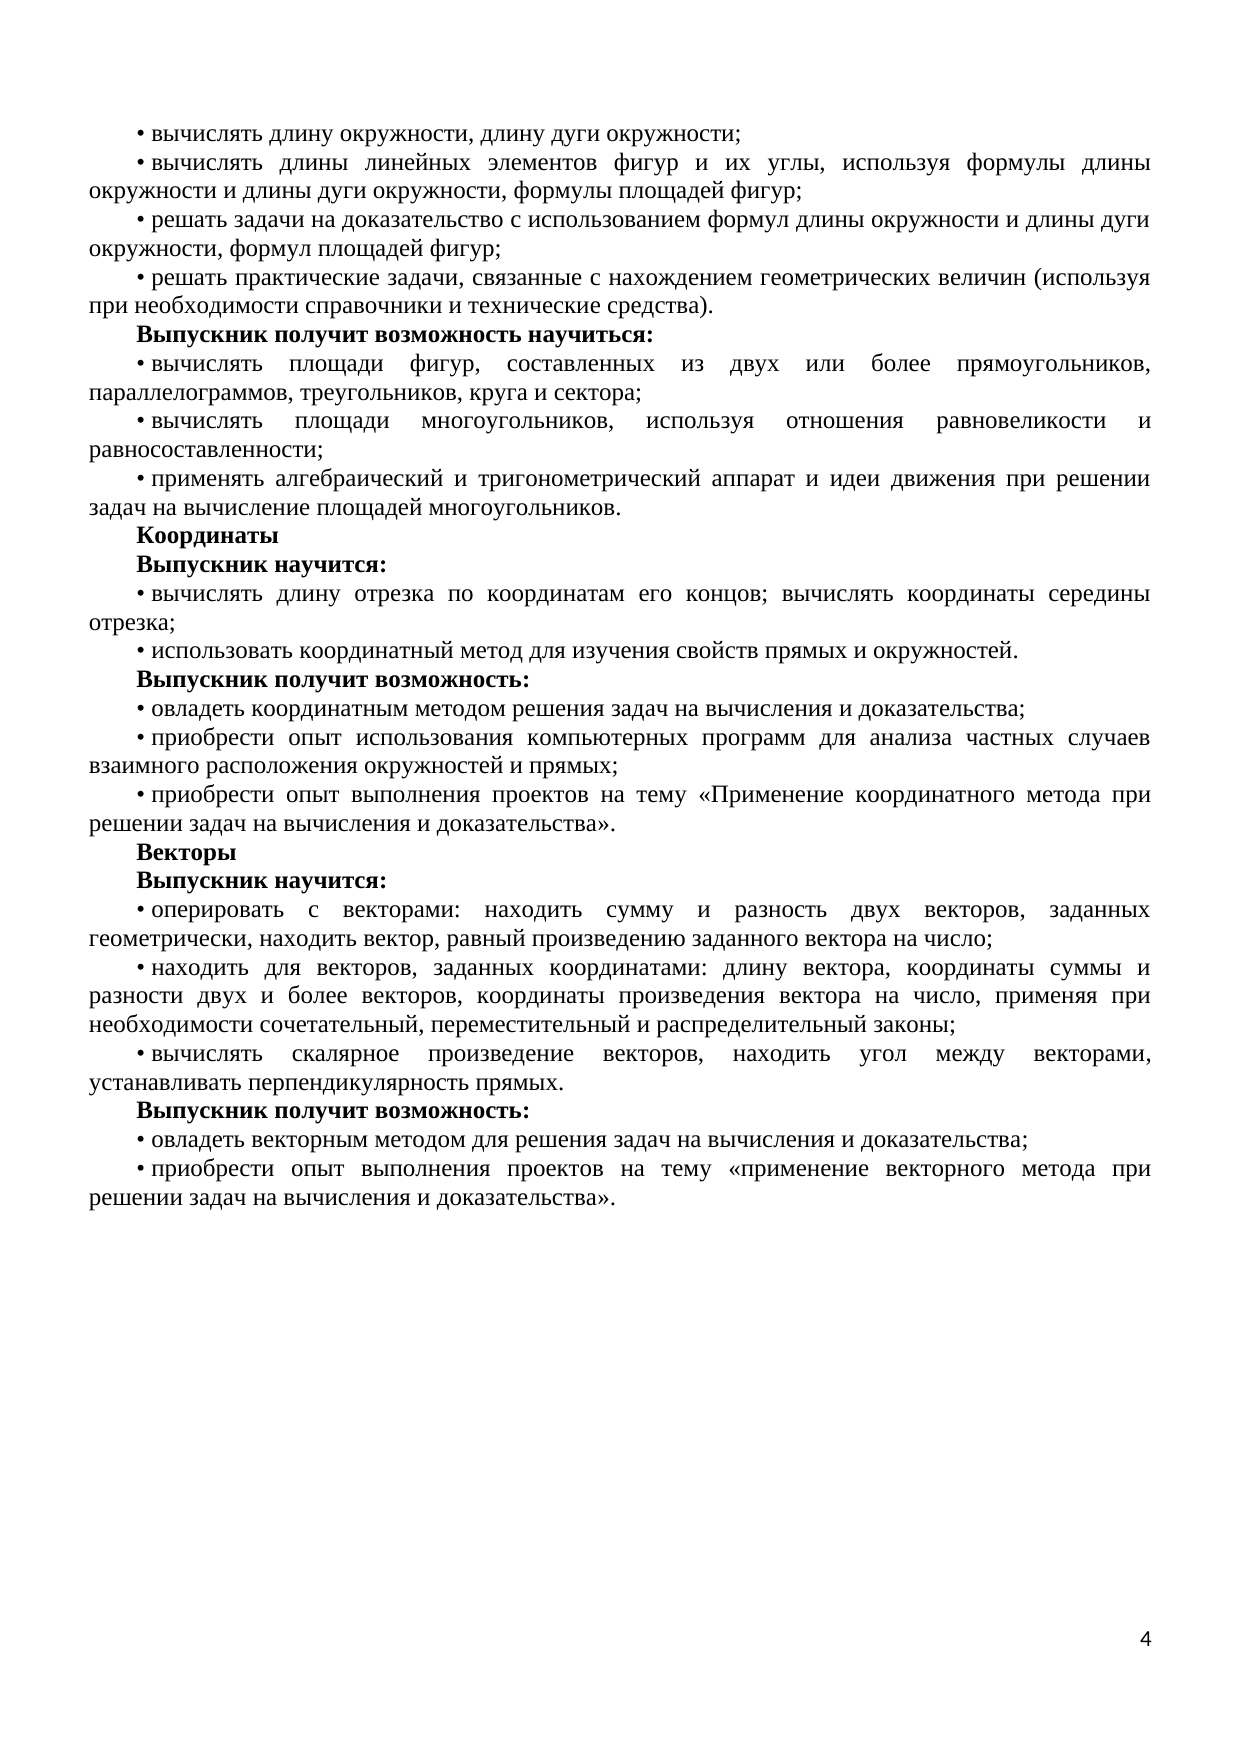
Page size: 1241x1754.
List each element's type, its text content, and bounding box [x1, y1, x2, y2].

text Векторы [89, 837, 1152, 866]
text • приобрести опыт выполнения проектов на тему «Применение координатного метода при решении задач на вычисления и доказательства». [89, 779, 1152, 837]
text • приобрести опыт использования компьютерных программ для анализа частных случаев взаимного расположения окружностей и прямых; [89, 722, 1152, 779]
text Выпускник научится: [89, 866, 1152, 894]
text • вычислять длину окружности, длину дуги окружности; [89, 118, 1152, 147]
text Выпускник получит возможность научиться: [89, 319, 1152, 348]
text • вычислять площади фигур, составленных из двух или более прямоугольников, параллелограммов, треугольников, круга и сектора; [89, 348, 1152, 406]
text Выпускник получит возможность: [89, 664, 1152, 693]
text Выпускник получит возможность: [89, 1096, 1152, 1124]
text • решать практические задачи, связанные с нахождением геометрических величин (используя при необходимости справочники и технические средства). [89, 262, 1152, 319]
text • приобрести опыт выполнения проектов на тему «применение векторного метода при решении задач на вычисления и доказательства». [89, 1153, 1152, 1211]
text • использовать координатный метод для изучения свойств прямых и окружностей. [89, 636, 1152, 664]
text • применять алгебраический и тригонометрический аппарат и идеи движения при решении задач на вычисление площадей многоугольников. [89, 463, 1152, 521]
text • оперировать с векторами: находить сумму и разность двух векторов, заданных геометрически, находить вектор, равный произведению заданного вектора на число; [89, 894, 1152, 952]
text • вычислять площади многоугольников, используя отношения равновеликости и равносоставленности; [89, 406, 1152, 463]
text • овладеть координатным методом решения задач на вычисления и доказательства; [89, 693, 1152, 722]
text • вычислять длину отрезка по координатам его концов; вычислять координаты середины отрезка; [89, 578, 1152, 636]
text • вычислять скалярное произведение векторов, находить угол между векторами, устанавливать перпендикулярность прямых. [89, 1038, 1152, 1096]
text • находить для векторов, заданных координатами: длину вектора, координаты суммы и разности двух и более векторов, координаты произведения вектора на число, применяя при необходимости сочетательный, переместительный и распределительный законы; [89, 952, 1152, 1038]
text • решать задачи на доказательство с использованием формул длины окружности и длины дуги окружности, формул площадей фигур; [89, 204, 1152, 262]
text • овладеть векторным методом для решения задач на вычисления и доказательства; [89, 1124, 1152, 1153]
text Координаты [89, 521, 1152, 549]
text Выпускник научится: [89, 549, 1152, 578]
text • вычислять длины линейных элементов фигур и их углы, используя формулы длины окружности и длины дуги окружности, формулы площадей фигур; [89, 147, 1152, 204]
